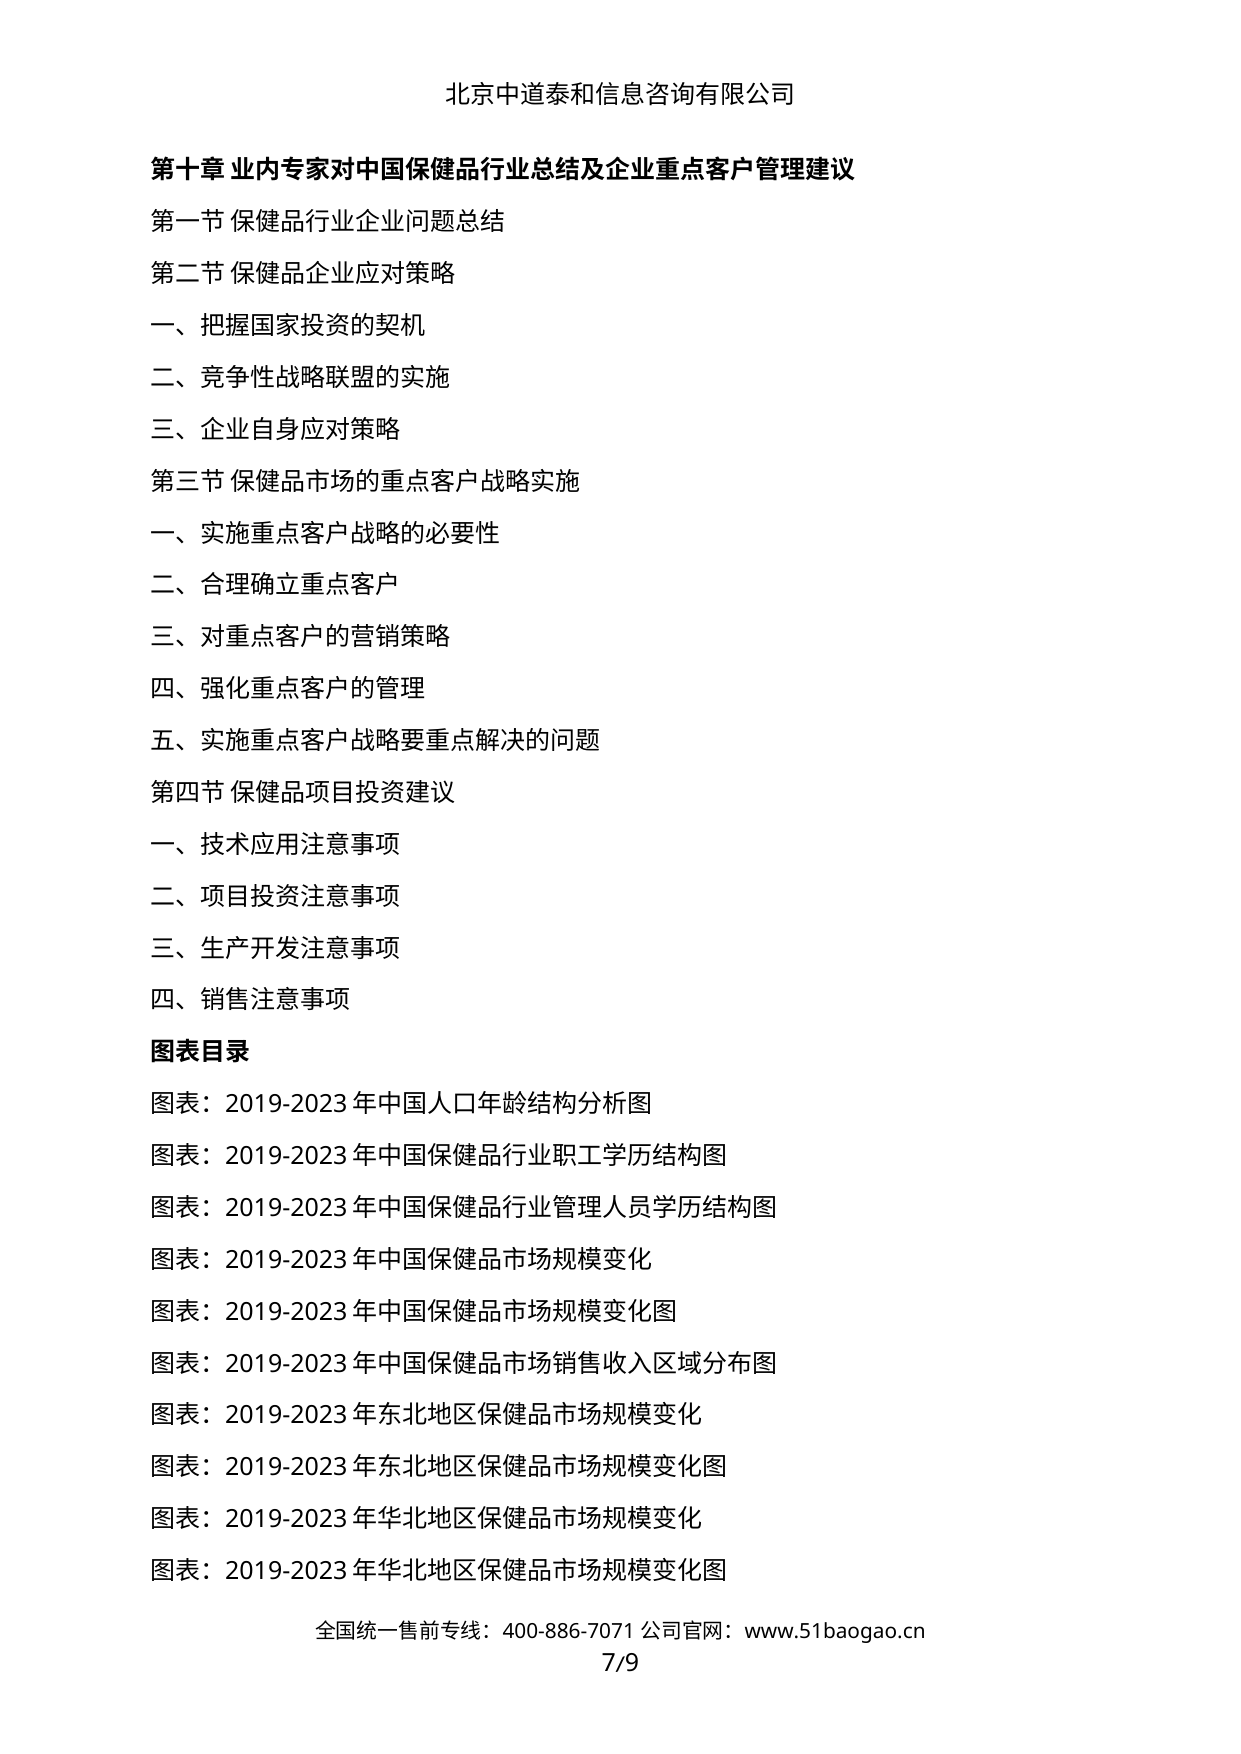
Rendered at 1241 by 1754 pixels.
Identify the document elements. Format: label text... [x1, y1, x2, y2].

text 一、把握国家投资的契机 [150, 306, 1090, 342]
text 一、技术应用注意事项 [150, 824, 1090, 861]
text 图表目录 [150, 1032, 1090, 1068]
text 二、竞争性战略联盟的实施 [150, 357, 1090, 394]
text 图表：2019-2023年华北地区保健品市场规模变化 [150, 1499, 1090, 1535]
text 四、销售注意事项 [150, 980, 1090, 1016]
text 三、对重点客户的营销策略 [150, 617, 1090, 653]
text 第四节 保健品项目投资建议 [150, 772, 1090, 809]
text 五、实施重点客户战略要重点解决的问题 [150, 721, 1090, 757]
text 二、项目投资注意事项 [150, 876, 1090, 912]
text 图表：2019-2023年华北地区保健品市场规模变化图 [150, 1551, 1090, 1587]
text 二、合理确立重点客户 [150, 565, 1090, 601]
text 图表：2019-2023年中国保健品市场销售收入区域分布图 [150, 1343, 1090, 1379]
text 图表：2019-2023年中国人口年龄结构分析图 [150, 1084, 1090, 1120]
text 图表：2019-2023年中国保健品市场规模变化图 [150, 1291, 1090, 1327]
text 图表：2019-2023年中国保健品市场规模变化 [150, 1239, 1090, 1276]
text 第一节 保健品行业企业问题总结 [150, 202, 1090, 238]
text 三、生产开发注意事项 [150, 928, 1090, 964]
text 第二节 保健品企业应对策略 [150, 254, 1090, 290]
text 图表：2019-2023年东北地区保健品市场规模变化 [150, 1395, 1090, 1431]
text 四、强化重点客户的管理 [150, 669, 1090, 705]
text 图表：2019-2023年中国保健品行业管理人员学历结构图 [150, 1187, 1090, 1224]
text 一、实施重点客户战略的必要性 [150, 513, 1090, 549]
text 第三节 保健品市场的重点客户战略实施 [150, 461, 1090, 497]
text 第十章 业内专家对中国保健品行业总结及企业重点客户管理建议 [150, 150, 1090, 186]
text 图表：2019-2023年东北地区保健品市场规模变化图 [150, 1447, 1090, 1483]
text 三、企业自身应对策略 [150, 409, 1090, 446]
text 图表：2019-2023年中国保健品行业职工学历结构图 [150, 1136, 1090, 1172]
